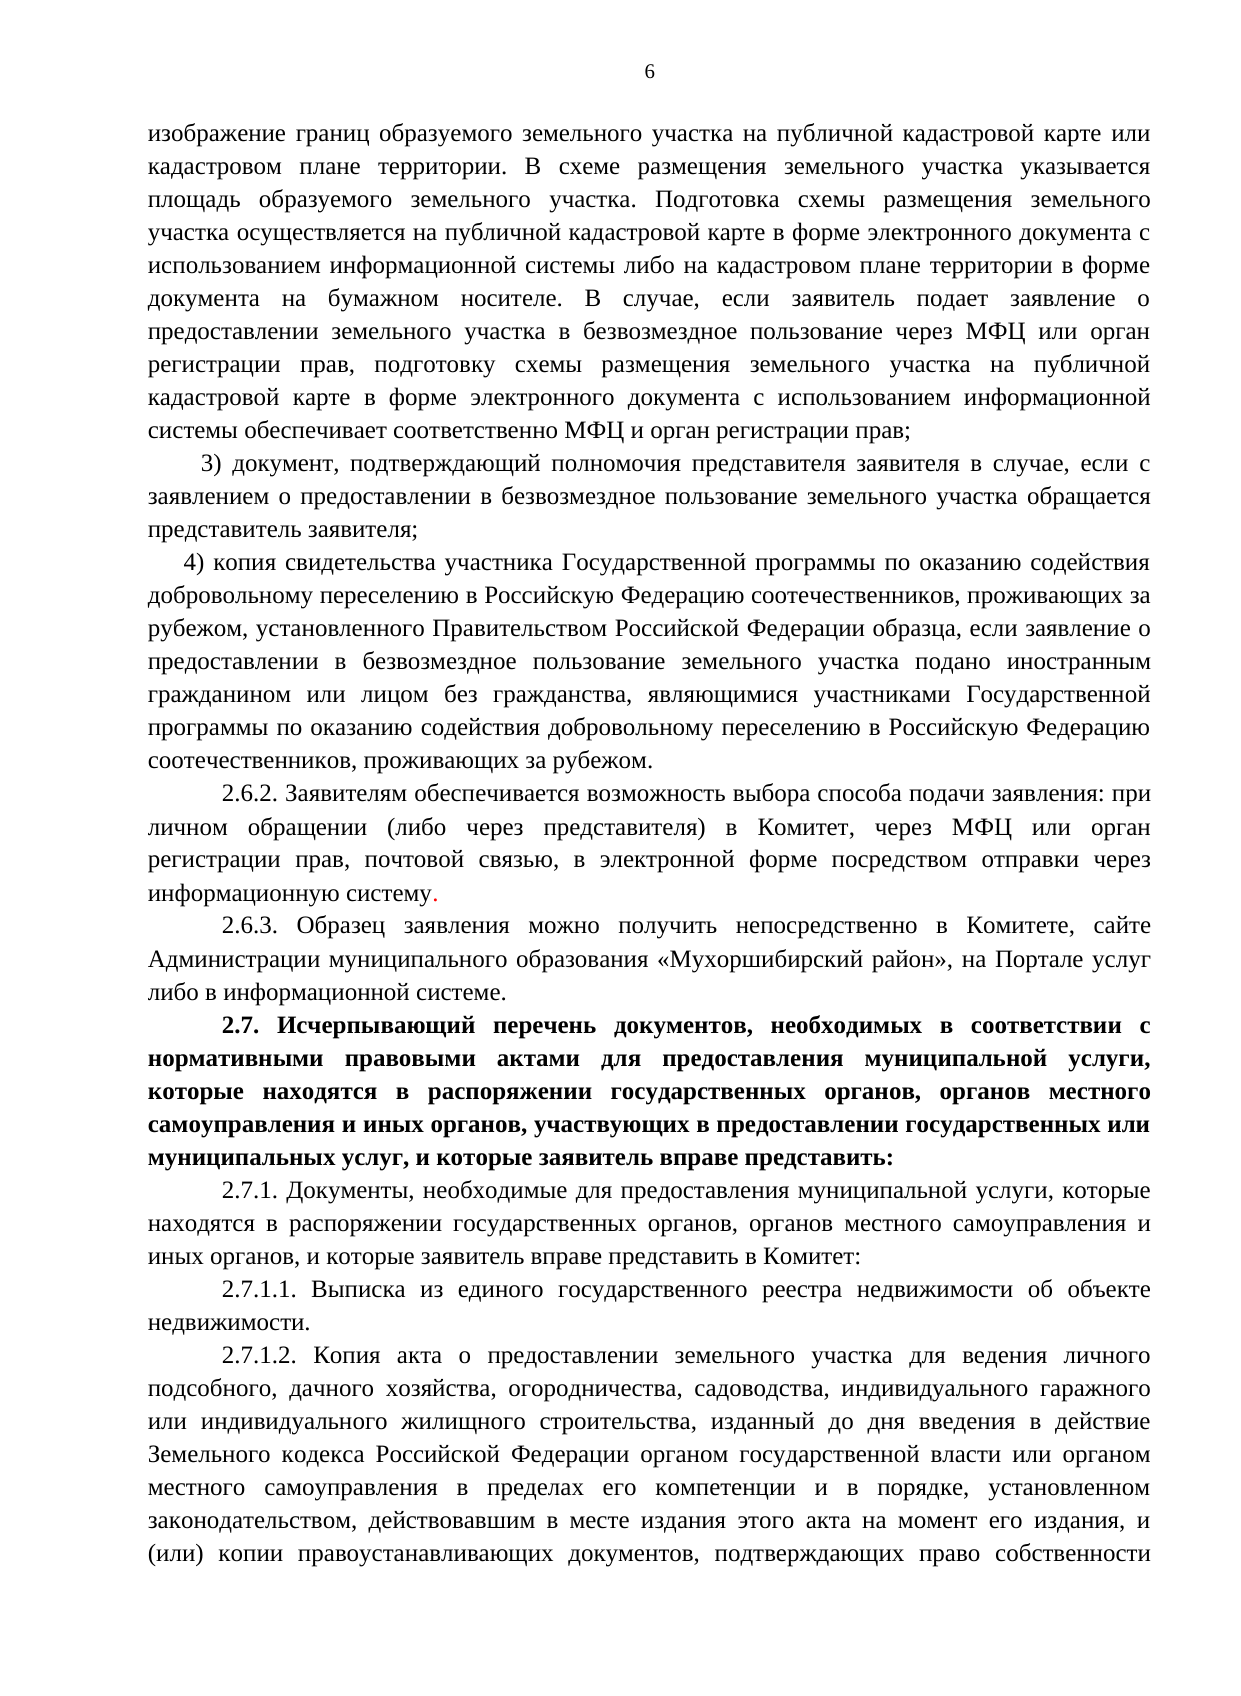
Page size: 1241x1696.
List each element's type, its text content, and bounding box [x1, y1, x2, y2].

text 2.7.1.1. Выписка из единого государственного реестра недвижимости об объекте недвижимости. [148, 1274, 1152, 1336]
text 3) документ, подтверждающий полномочия представителя заявителя в случае, если с заявлением о предоставлении в безвозмездное пользование земельного участка обращается представитель заявителя; [148, 448, 1152, 543]
text 2.6.3. Образец заявления можно получить непосредственно в Комитете, сайте Администрации муниципального образования «Мухоршибирский район», на Портале услуг либо в информационной системе. [148, 911, 1152, 1005]
text 4) копия свидетельства участника Государственной программы по оказанию содействия добровольному переселению в Российскую Федерацию соотечественников, проживающих за рубежом, установленного Правительством Российской Федерации образца, если заявление о предоставлении в безвозмездное пользование земельного участка подано иностранным гражданином или лицом без гражданства, являющимися участниками Государственной программы по оказанию содействия добровольному переселению в Российскую Федерацию соотечественников, проживающих за рубежом. [148, 547, 1152, 774]
text 2.7.1. Документы, необходимые для предоставления муниципальной услуги, которые находятся в распоряжении государственных органов, органов местного самоуправления и иных органов, и которые заявитель вправе представить в Комитет: [148, 1175, 1152, 1269]
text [148, 1340, 1152, 1567]
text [148, 118, 1152, 444]
text 2.6.2. Заявителям обеспечивается возможность выбора способа подачи заявления: при личном обращении (либо через представителя) в Комитет, через МФЦ или орган регистрации прав, почтовой связью, в электронной форме посредством отправки через информационную систему. [148, 778, 1152, 906]
text 2.7. Исчерпывающий перечень документов, необходимых в соответствии с нормативными правовыми актами для предоставления муниципальной услуги, которые находятся в распоряжении государственных органов, органов местного самоуправления и иных органов, участвующих в предоставлении государственных или муниципальных услуг, и которые заявитель вправе представить: [148, 1010, 1152, 1171]
